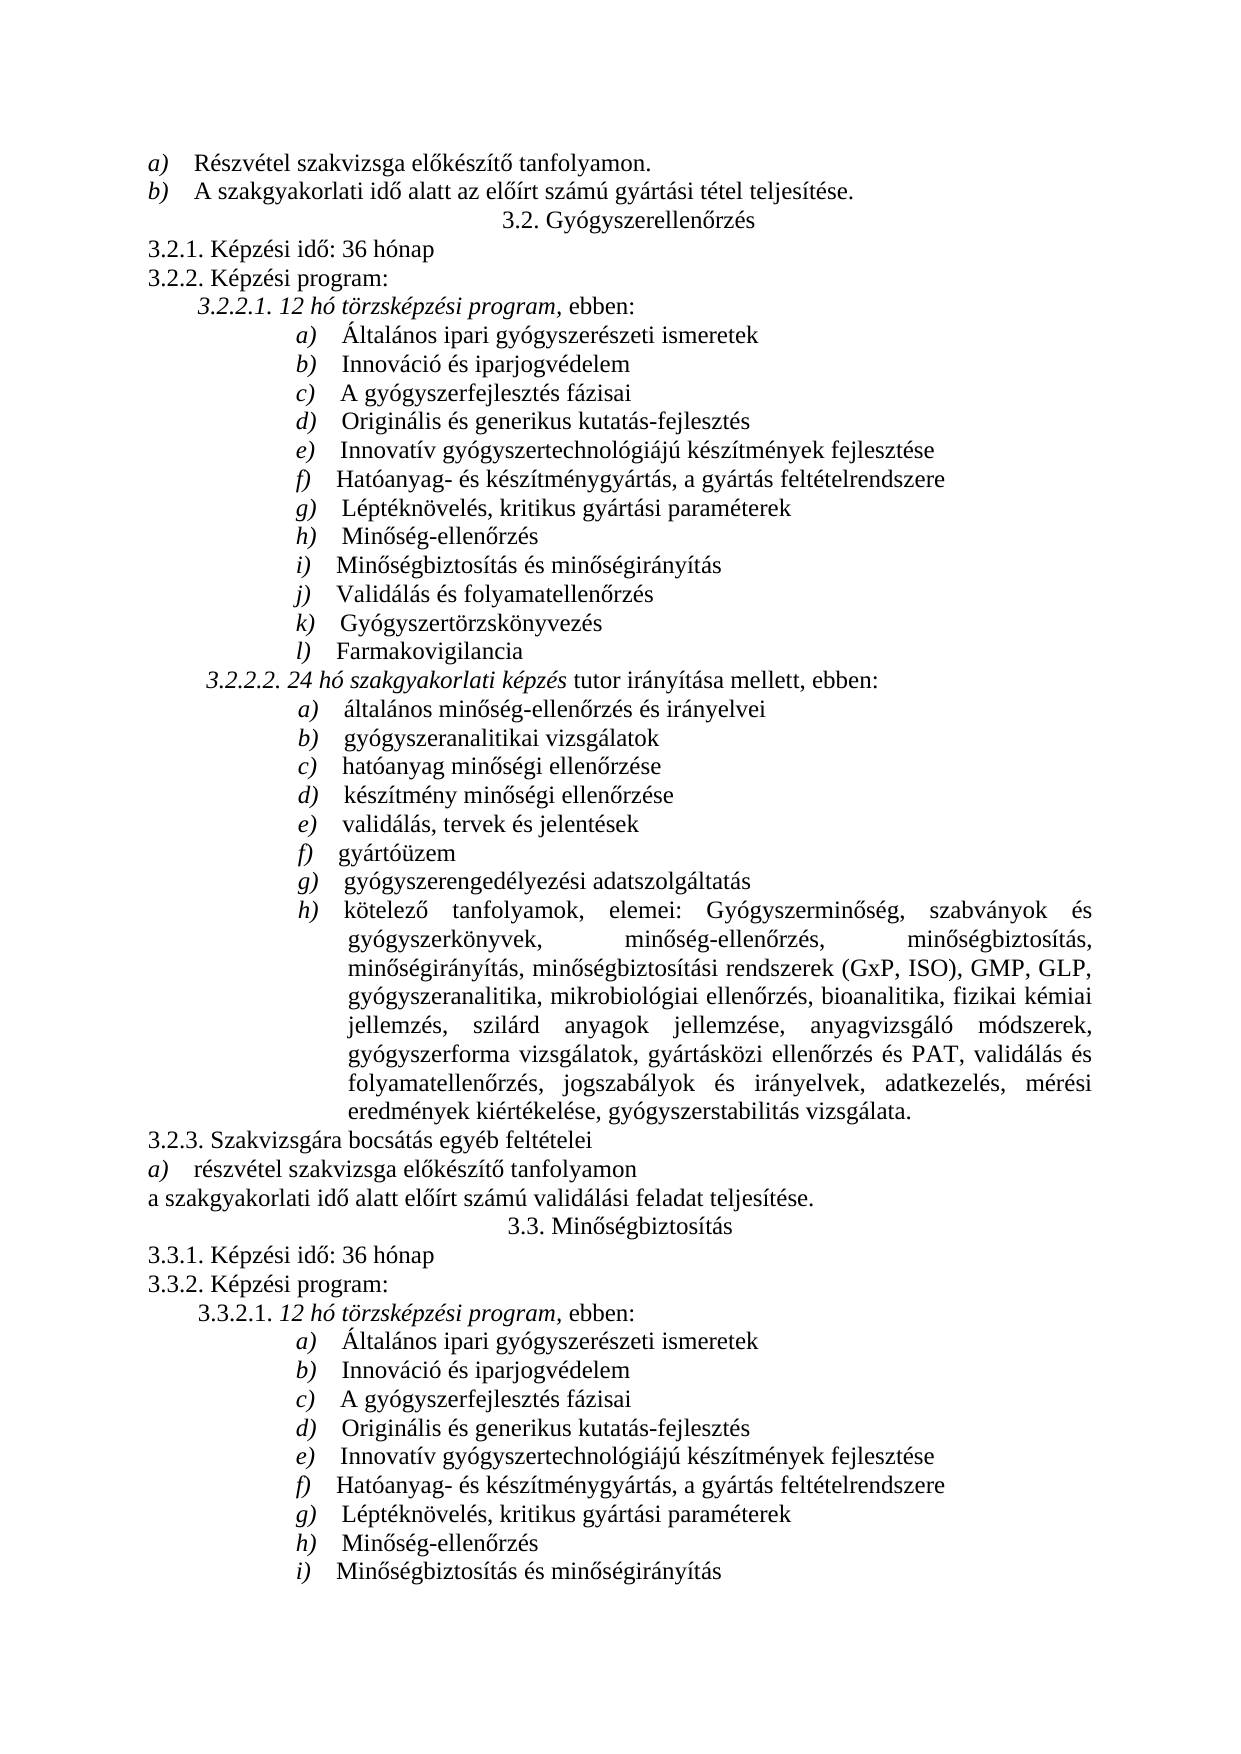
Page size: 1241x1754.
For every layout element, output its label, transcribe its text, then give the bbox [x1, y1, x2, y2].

text k) Gyógyszertörzskönyvezés [296, 608, 1093, 636]
text 3.3. Minőségbiztosítás [148, 1211, 1093, 1240]
text a szakgyakorlati idő alatt előírt számú validálási feladat teljesítése. [148, 1183, 1093, 1211]
text 3.2.3. Szakvizsgára bocsátás egyéb feltételei [148, 1125, 1093, 1154]
text g) gyógyszerengedélyezési adatszolgáltatás [298, 866, 1093, 895]
text 3.3.2. Képzési program: [148, 1269, 1093, 1298]
text d) Originális és generikus kutatás-fejlesztés [296, 1413, 1093, 1441]
text f) Hatóanyag- és készítménygyártás, a gyártás feltételrendszere [296, 464, 1093, 493]
text d) készítmény minőségi ellenőrzése [298, 780, 1093, 809]
text i) Minőségbiztosítás és minőségirányítás [296, 550, 1093, 579]
text c) A gyógyszerfejlesztés fázisai [296, 1384, 1093, 1413]
text 3.3.2.1. 12 hó törzsképzési program, ebben: [148, 1298, 1093, 1326]
text a) Általános ipari gyógyszerészeti ismeretek [296, 320, 1093, 349]
text e) Innovatív gyógyszertechnológiájú készítmények fejlesztése [296, 1441, 1093, 1470]
text a) részvétel szakvizsga előkészítő tanfolyamon [148, 1154, 1093, 1183]
text c) A gyógyszerfejlesztés fázisai [296, 378, 1093, 406]
text 3.2.2.2. 24 hó szakgyakorlati képzés tutor irányítása mellett, ebben: [148, 665, 1093, 694]
text a) Általános ipari gyógyszerészeti ismeretek [296, 1326, 1093, 1355]
text g) Léptéknövelés, kritikus gyártási paraméterek [296, 1499, 1093, 1528]
text h) Minőség-ellenőrzés [296, 1528, 1093, 1556]
text h) kötelező tanfolyamok, elemei: Gyógyszerminőség, szabványok és gyógyszerkönyvek, minőség-ellenőrzés, minőségbiztosítás, minőségirányítás, minőségbiztosítási rendszerek (GxP, ISO), GMP, GLP, gyógyszeranalitika, mikrobiológiai ellenőrzés, bioanalitika, fizikai kémiai jellemzés, szilárd anyagok jellemzése, anyagvizsgáló módszerek, gyógyszerforma vizsgálatok, gyártásközi ellenőrzés és PAT, validálás és folyamatellenőrzés, jogszabályok és irányelvek, adatkezelés, mérési eredmények kiértékelése, gyógyszerstabilitás vizsgálata. [298, 895, 1093, 1125]
text d) Originális és generikus kutatás-fejlesztés [296, 406, 1093, 435]
text g) Léptéknövelés, kritikus gyártási paraméterek [296, 493, 1093, 521]
text 3.2.1. Képzési idő: 36 hónap [148, 234, 1093, 263]
text e) validálás, tervek és jelentések [298, 809, 1093, 838]
text i) Minőségbiztosítás és minőségirányítás [296, 1556, 1093, 1585]
text b) A szakgyakorlati idő alatt az előírt számú gyártási tétel teljesítése. [148, 176, 1093, 205]
text c) hatóanyag minőségi ellenőrzése [298, 751, 1093, 780]
text b) gyógyszeranalitikai vizsgálatok [298, 723, 1093, 751]
text b) Innováció és iparjogvédelem [296, 349, 1093, 378]
text a) általános minőség-ellenőrzés és irányelvei [298, 694, 1093, 723]
text 3.3.1. Képzési idő: 36 hónap [148, 1240, 1093, 1269]
text j) Validálás és folyamatellenőrzés [296, 579, 1093, 608]
text 3.2.2.1. 12 hó törzsképzési program, ebben: [148, 291, 1093, 320]
text h) Minőség-ellenőrzés [296, 521, 1093, 550]
text f) Hatóanyag- és készítménygyártás, a gyártás feltételrendszere [296, 1470, 1093, 1499]
text a) Részvétel szakvizsga előkészítő tanfolyamon. [148, 148, 1093, 176]
text 3.2. Gyógyszerellenőrzés [164, 205, 1093, 234]
text 3.2.2. Képzési program: [148, 263, 1093, 291]
text e) Innovatív gyógyszertechnológiájú készítmények fejlesztése [296, 435, 1093, 464]
text l) Farmakovigilancia [296, 636, 1093, 665]
text b) Innováció és iparjogvédelem [296, 1355, 1093, 1384]
text f) gyártóüzem [298, 838, 1093, 866]
